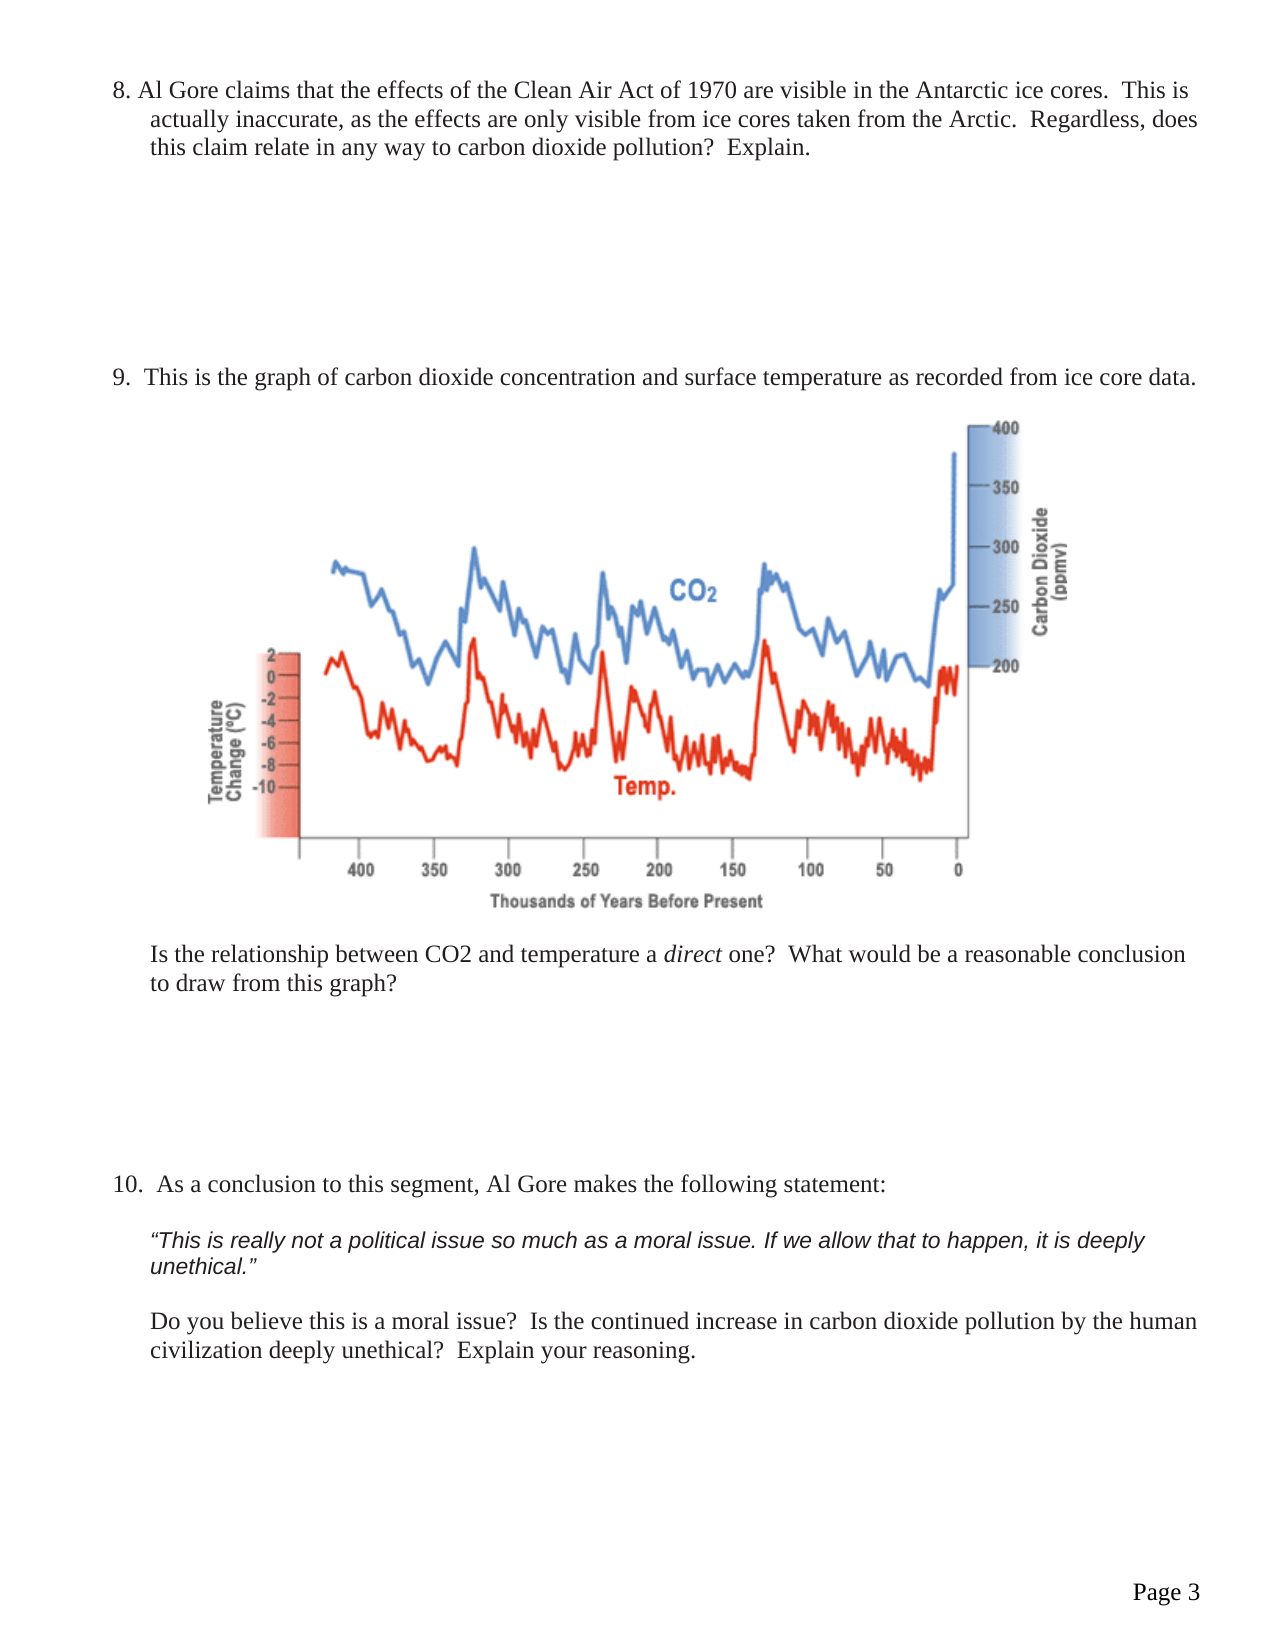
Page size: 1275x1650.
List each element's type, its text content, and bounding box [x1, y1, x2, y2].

text “This is really not a political issue so much as a moral issue. If we allow that to happen, it is deeply unethical.” [150, 1227, 1200, 1279]
list Al Gore claims that the effects of the Clean Air Act of 1970 are visible in the Antarctic ice cores. This is actually inaccurate, as the effects are only visible from ice cores taken from the Arctic. Regardless, does this claim relate in any way to carbon dioxide pollution? Explain. [112, 75, 1200, 161]
text Do you believe this is a moral issue? Is the continued increase in carbon dioxide pollution by the human civilization deeply unethical? Explain your reasoning. [150, 1306, 1200, 1363]
picture [207, 420, 1068, 911]
list This is the graph of carbon dioxide concentration and surface temperature as recorded from ice core data. [112, 362, 1200, 391]
text Is the relationship between CO2 and temperature a direct one? What would be a reasonable conclusion to draw from this graph? [150, 939, 1200, 997]
list As a conclusion to this segment, Al Gore makes the following statement: [112, 1169, 1200, 1198]
